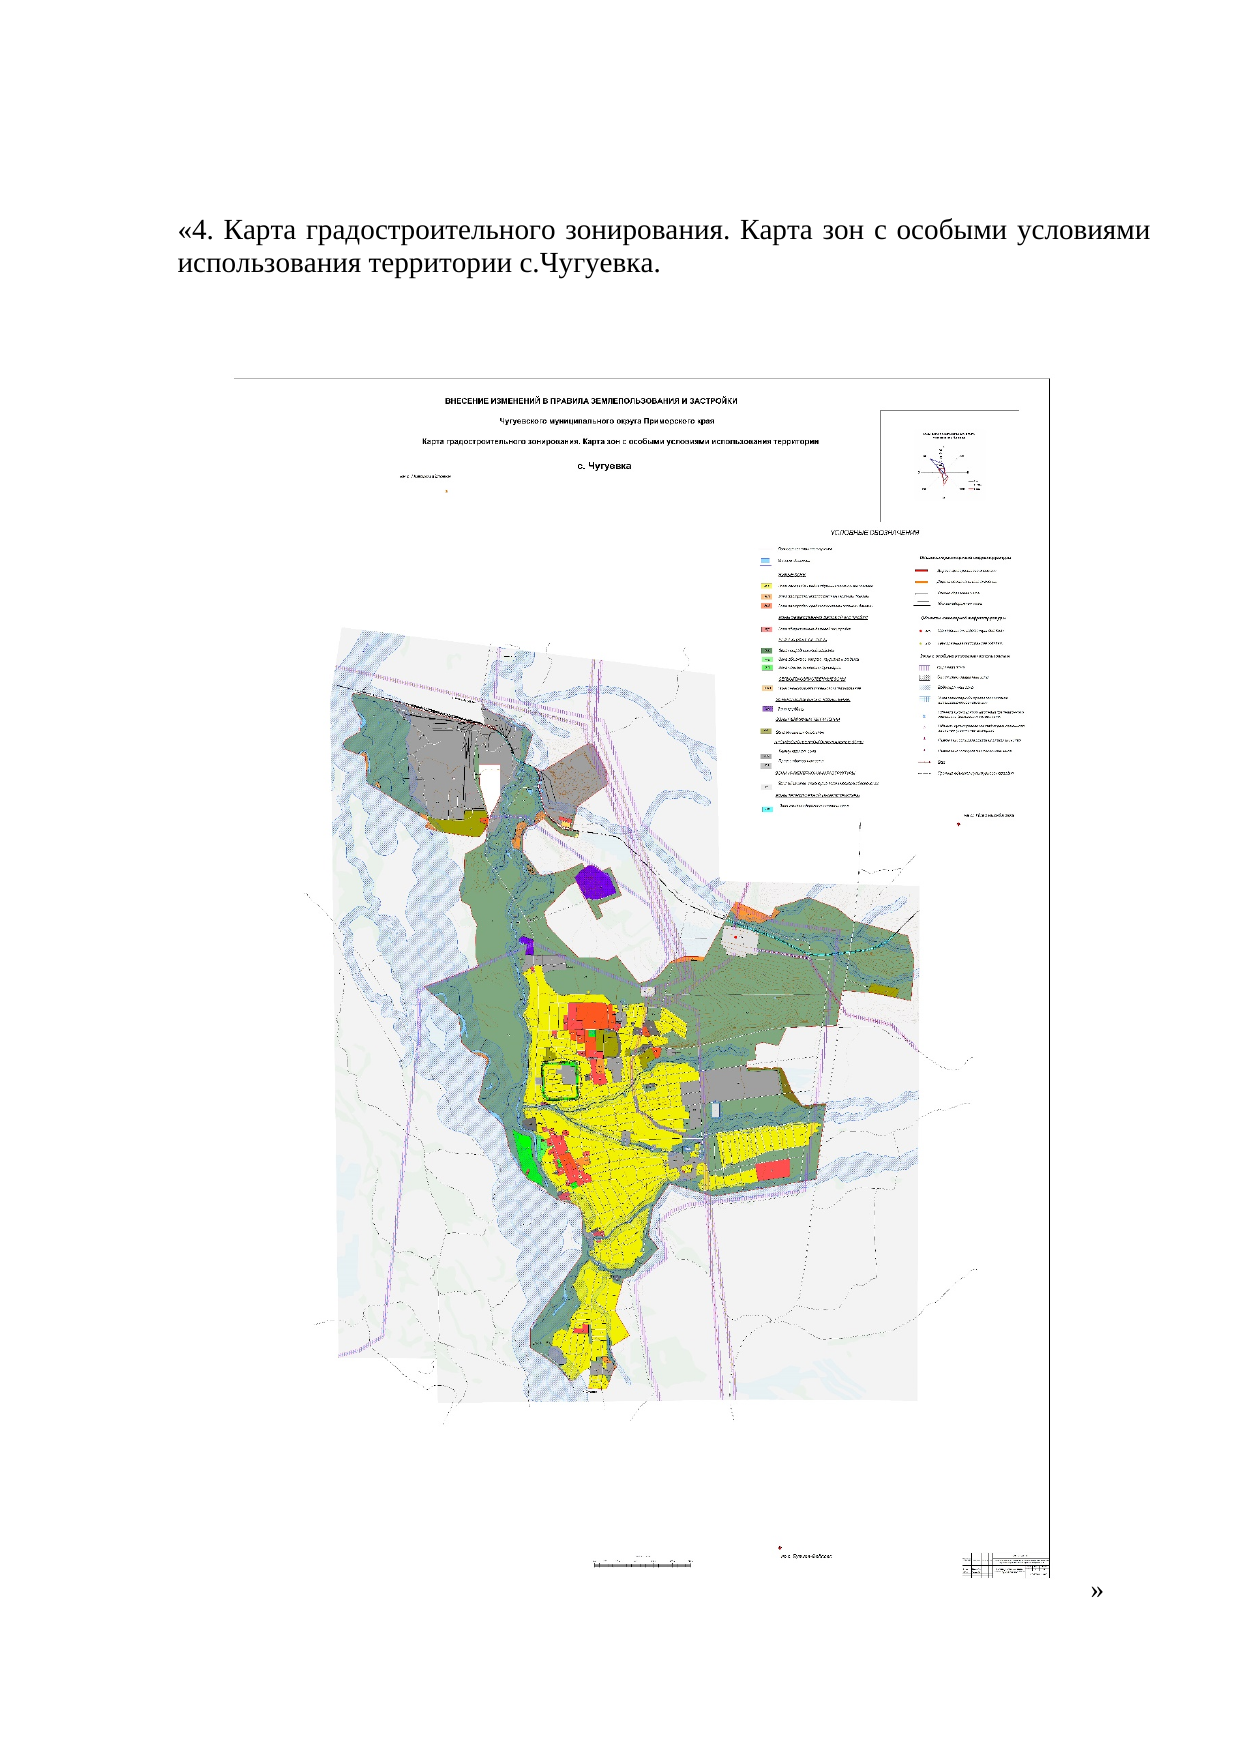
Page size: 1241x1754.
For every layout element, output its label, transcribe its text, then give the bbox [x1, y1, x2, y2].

text «4. Карта градостроительного зонирования. Карта зон с особыми условиями использования территории с.Чугуевка. [177, 212, 1152, 279]
picture [225, 368, 1091, 1599]
